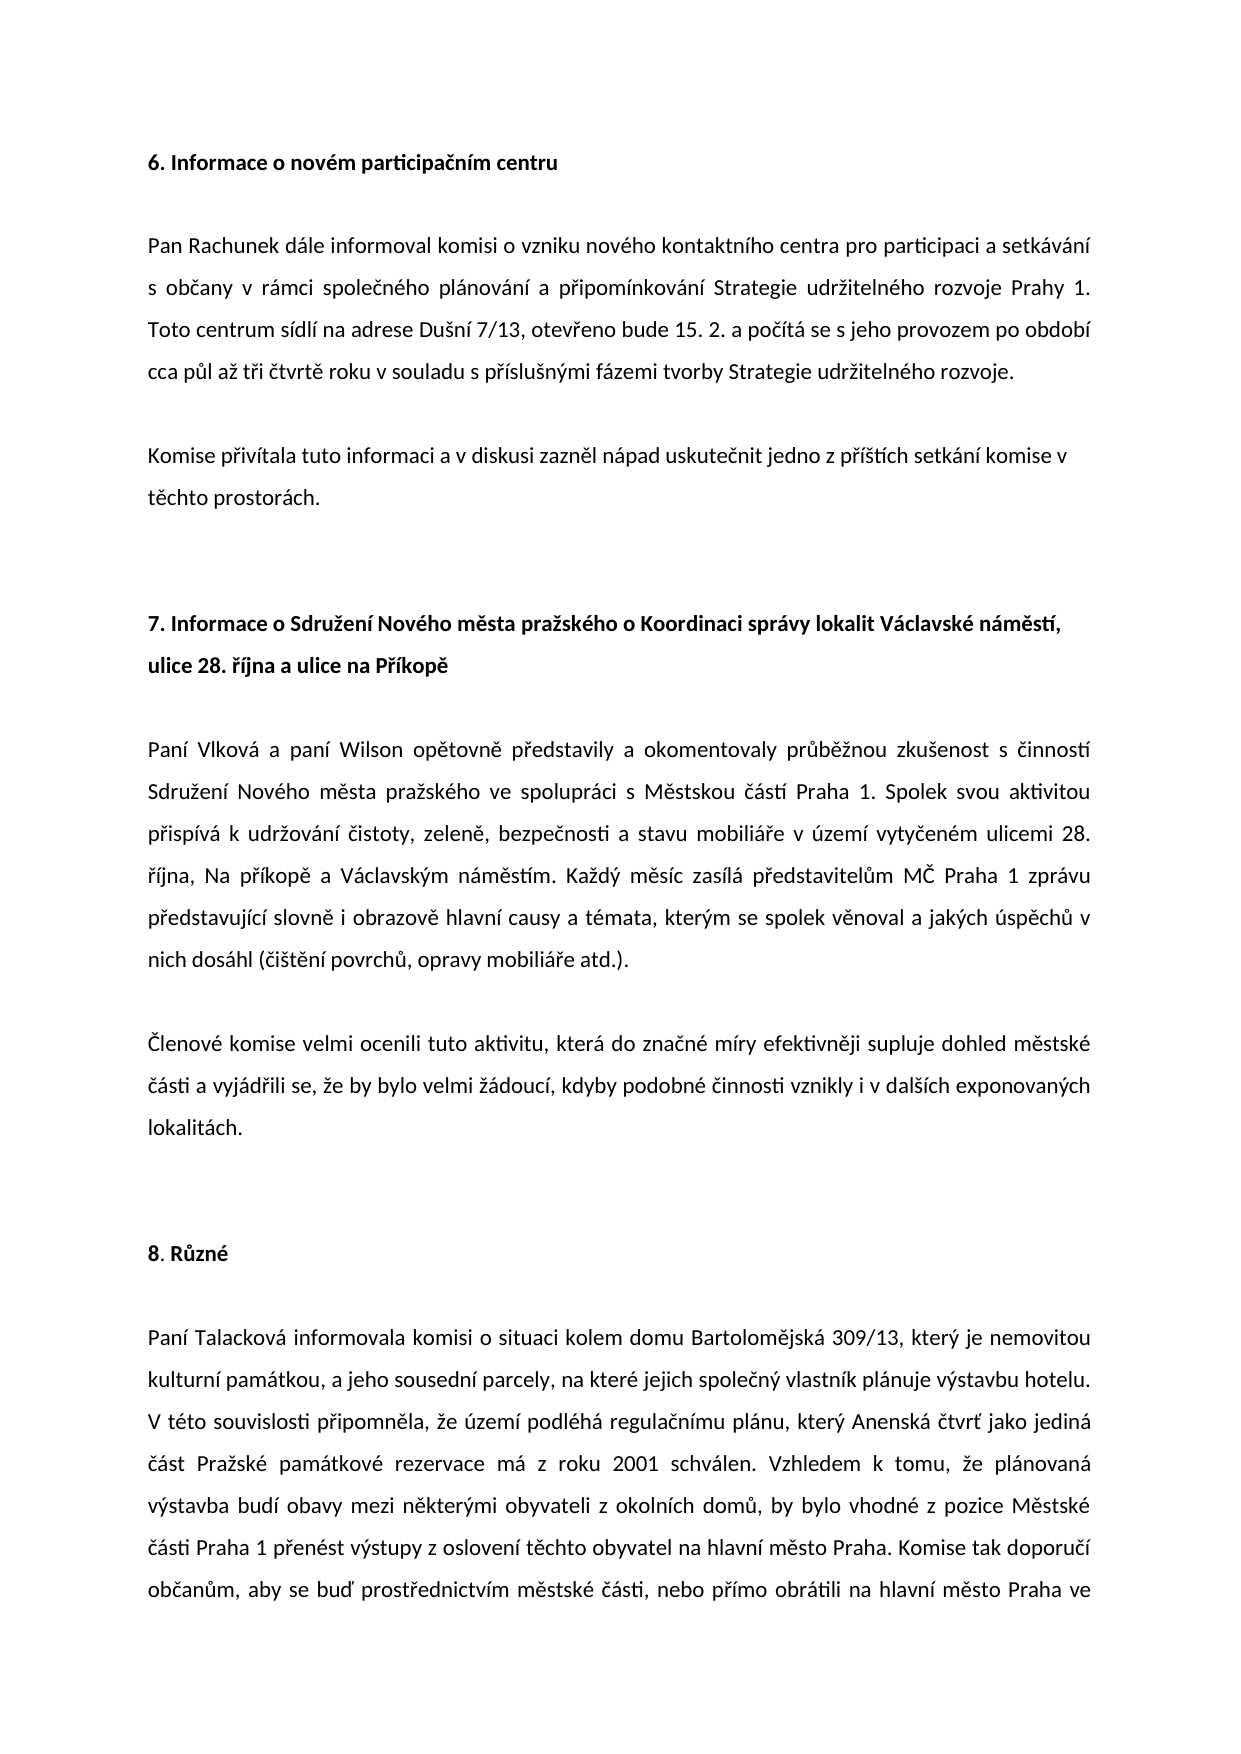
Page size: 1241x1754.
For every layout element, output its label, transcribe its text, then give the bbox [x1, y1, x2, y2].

text 7. Informace o Sdružení Nového města pražského o Koordinaci správy lokalit Václavské náměstí, ulice 28. října a ulice na Příkopě [148, 609, 1093, 679]
text 6. Informace o novém participačním centru [148, 148, 1093, 176]
text Paní Vlková a paní Wilson opětovně představily a okomentovaly průběžnou zkušenost s činností Sdružení Nového města pražského ve spolupráci s Městskou částí Praha 1. Spolek svou aktivitou přispívá k udržování čistoty, zeleně, bezpečnosti a stavu mobiliáře v území vytyčeném ulicemi 28. října, Na příkopě a Václavským náměstím. Každý měsíc zasílá představitelům MČ Praha 1 zprávu představující slovně i obrazově hlavní causy a témata, kterým se spolek věnoval a jakých úspěchů v nich dosáhl (čištění povrchů, opravy mobiliáře atd.). [148, 735, 1093, 973]
text Pan Rachunek dále informoval komisi o vzniku nového kontaktního centra pro participaci a setkávání s občany v rámci společného plánování a připomínkování Strategie udržitelného rozvoje Prahy 1. Toto centrum sídlí na adrese Dušní 7/13, otevřeno bude 15. 2. a počítá se s jeho provozem po období cca půl až tři čtvrtě roku v souladu s příslušnými fázemi tvorby Strategie udržitelného rozvoje. [148, 232, 1093, 386]
text Členové komise velmi ocenili tuto aktivitu, která do značné míry efektivněji supluje dohled městské části a vyjádřili se, že by bylo velmi žádoucí, kdyby podobné činnosti vznikly i v dalších exponovaných lokalitách. [148, 1029, 1093, 1141]
text Komise přivítala tuto informaci a v diskusi zazněl nápad uskutečnit jedno z příštích setkání komise v těchto prostorách. [148, 399, 1093, 511]
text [148, 1323, 1093, 1603]
text 8. Různé [148, 1239, 1093, 1267]
